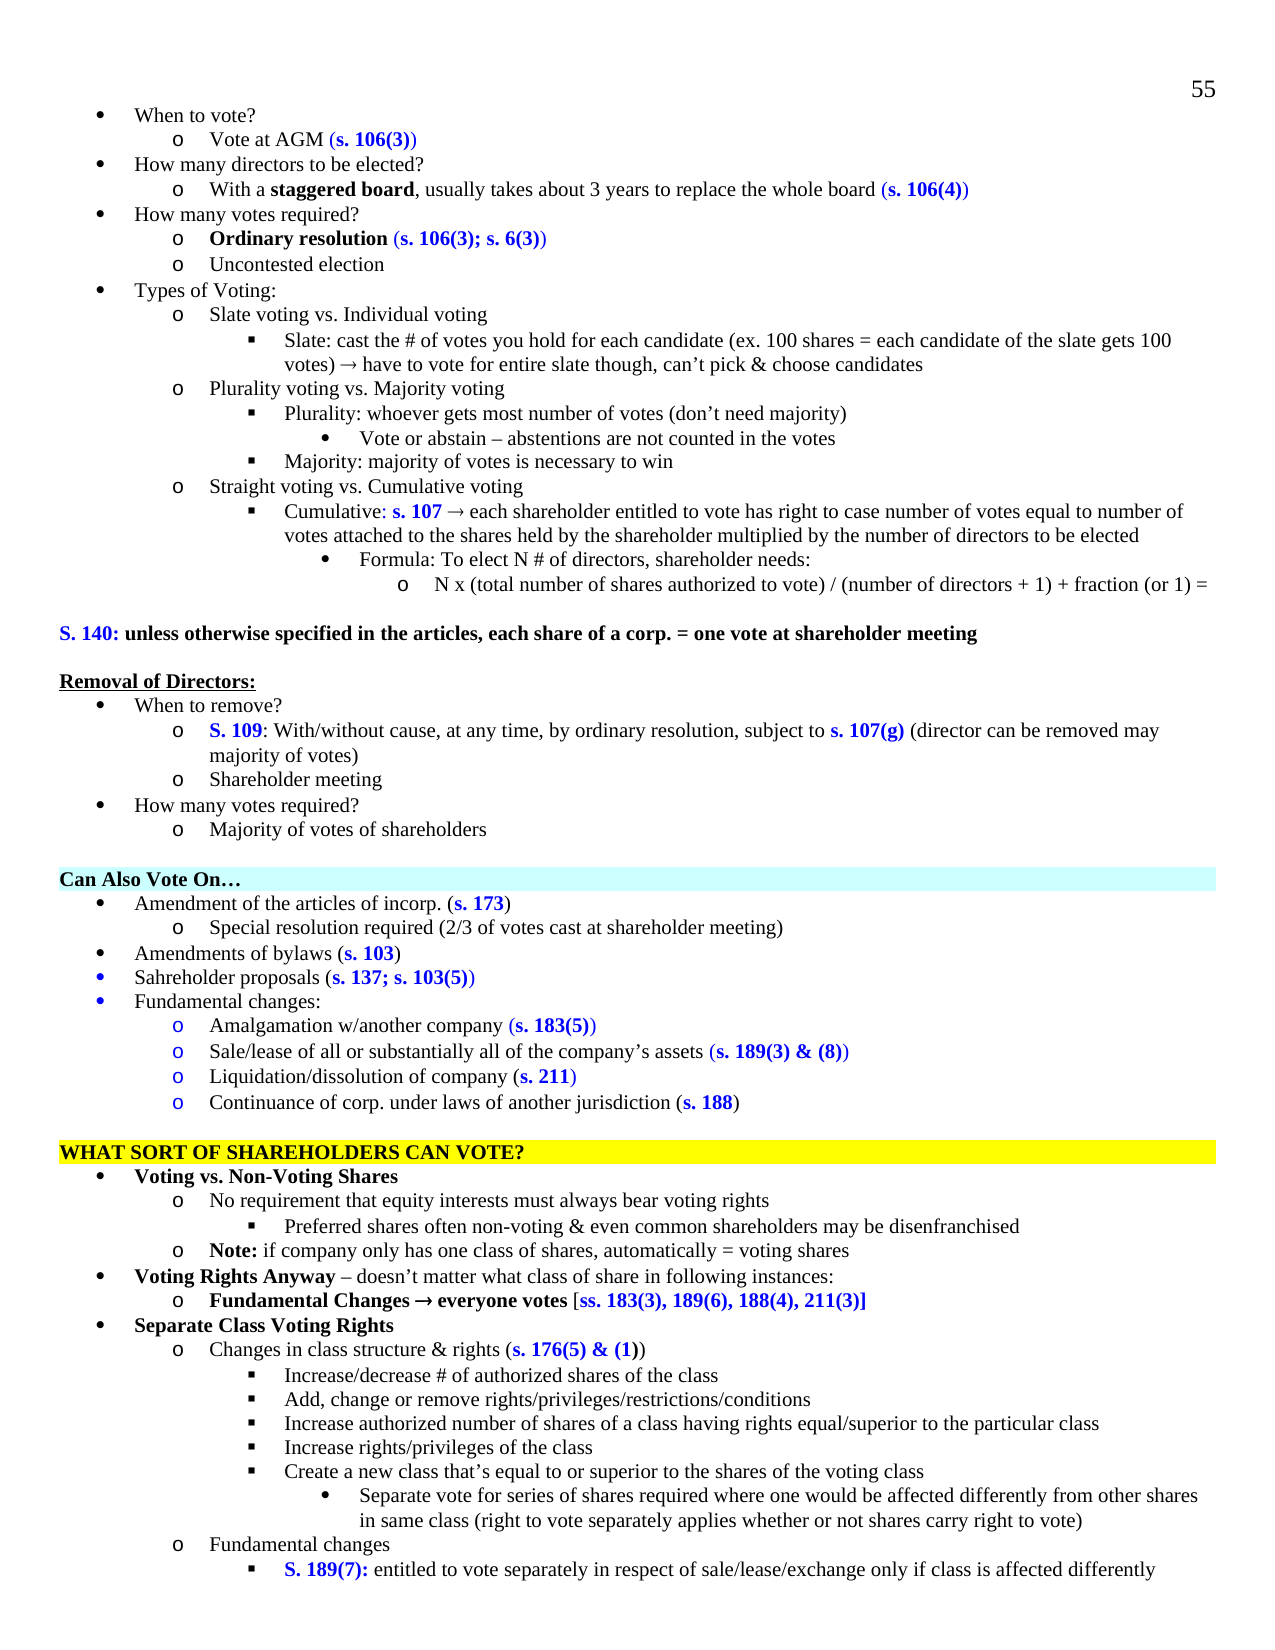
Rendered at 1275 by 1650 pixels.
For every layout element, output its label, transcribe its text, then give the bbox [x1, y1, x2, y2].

list Majority of votes of shareholders [172, 817, 1216, 843]
list Voting vs. Non-Voting Shares [97, 1164, 1216, 1188]
list How many directors to be elected? [97, 152, 1216, 176]
list Increase authorized number of shares of a class having rights equal/superior to the particular class [247, 1411, 1216, 1435]
list Amalgamation w/another company (s. 183(5)) [172, 1013, 1216, 1039]
list N x (total number of shares authorized to vote) / (number of directors + 1) + fraction (or 1) = [397, 571, 1216, 597]
list Amendments of bylaws (s. 103) [97, 941, 1216, 965]
list Note: if company only has one class of shares, automatically = voting shares [172, 1238, 1216, 1263]
list Sahreholder proposals (s. 137; s. 103(5)) [97, 965, 1216, 989]
list Increase rights/privileges of the class [247, 1435, 1216, 1459]
list Majority: majority of votes is necessary to win [247, 449, 1216, 473]
list No requirement that equity interests must always bear voting rights [172, 1188, 1216, 1214]
list Ordinary resolution (s. 106(3); s. 6(3)) [172, 226, 1216, 252]
list S. 109: With/without cause, at any time, by ordinary resolution, subject to s. 107(g) (director can be removed may majority of votes) [172, 717, 1216, 767]
list Preferred shares often non-voting & even common shareholders may be disenfranchised [247, 1214, 1216, 1238]
list S. 189(7): entitled to vote separately in respect of sale/lease/exchange only if class is affected differently [247, 1557, 1216, 1581]
list Uncontested election [172, 252, 1216, 278]
list Create a new class that’s equal to or superior to the shares of the voting class [247, 1459, 1216, 1483]
list Slate: cast the # of votes you hold for each candidate (ex. 100 shares = each candidate of the slate gets 100 votes) have to vote for entire slate though, can’t pick & choose candidates [247, 327, 1216, 376]
list Amendment of the articles of incorp. (s. 173) [97, 891, 1216, 915]
list Continuance of corp. under laws of another jurisdiction (s. 188) [172, 1090, 1216, 1116]
text Removal of Directors: [59, 669, 1216, 693]
list Shareholder meeting [172, 767, 1216, 793]
list Voting Rights Anyway – doesn’t matter what class of share in following instances: [97, 1263, 1216, 1288]
list Increase/decrease # of authorized shares of the class [247, 1363, 1216, 1387]
list Straight voting vs. Cumulative voting [172, 473, 1216, 499]
list When to remove? [97, 693, 1216, 717]
list Changes in class structure & rights (s. 176(5) & (1)) [172, 1337, 1216, 1363]
list Fundamental changes: [97, 989, 1216, 1013]
list With a staggered board, usually takes about 3 years to replace the whole board (s. 106(4)) [172, 176, 1216, 202]
list Slate voting vs. Individual voting [172, 302, 1216, 327]
list Fundamental Changes everyone votes [ss. 183(3), 189(6), 188(4), 211(3)] [172, 1288, 1216, 1313]
list Cumulative: s. 107 each shareholder entitled to vote has right to case number of votes equal to number of votes attached to the shares held by the shareholder multiplied by the number of directors to be elected [247, 499, 1216, 547]
list Sale/lease of all or substantially all of the company’s assets (s. 189(3) & (8)) [172, 1039, 1216, 1064]
list Vote or abstain – abstentions are not counted in the votes [322, 425, 1216, 449]
list Liquidation/dissolution of company (s. 211) [172, 1064, 1216, 1090]
list How many votes required? [97, 202, 1216, 226]
list Fundamental changes [172, 1532, 1216, 1557]
list Add, change or remove rights/privileges/restrictions/conditions [247, 1387, 1216, 1411]
list Special resolution required (2/3 of votes cast at shareholder meeting) [172, 915, 1216, 941]
list When to vote? [97, 103, 1216, 127]
list How many votes required? [97, 793, 1216, 817]
list Plurality: whoever gets most number of votes (don’t need majority) [247, 401, 1216, 425]
list Types of Voting: [97, 278, 1216, 302]
list Formula: To elect N # of directors, shareholder needs: [322, 547, 1216, 571]
list Vote at AGM (s. 106(3)) [172, 127, 1216, 152]
subtitle WHAT SORT OF SHAREHOLDERS CAN VOTE? [59, 1140, 1216, 1164]
subtitle Can Also Vote On… [59, 867, 1216, 891]
list Separate vote for series of shares required where one would be affected differently from other shares in same class (right to vote separately applies whether or not shares carry right to vote) [322, 1483, 1216, 1532]
list Plurality voting vs. Majority voting [172, 376, 1216, 401]
text S. 140: unless otherwise specified in the articles, each share of a corp. = one vote at shareholder meeting [59, 621, 1216, 645]
list Separate Class Voting Rights [97, 1313, 1216, 1337]
